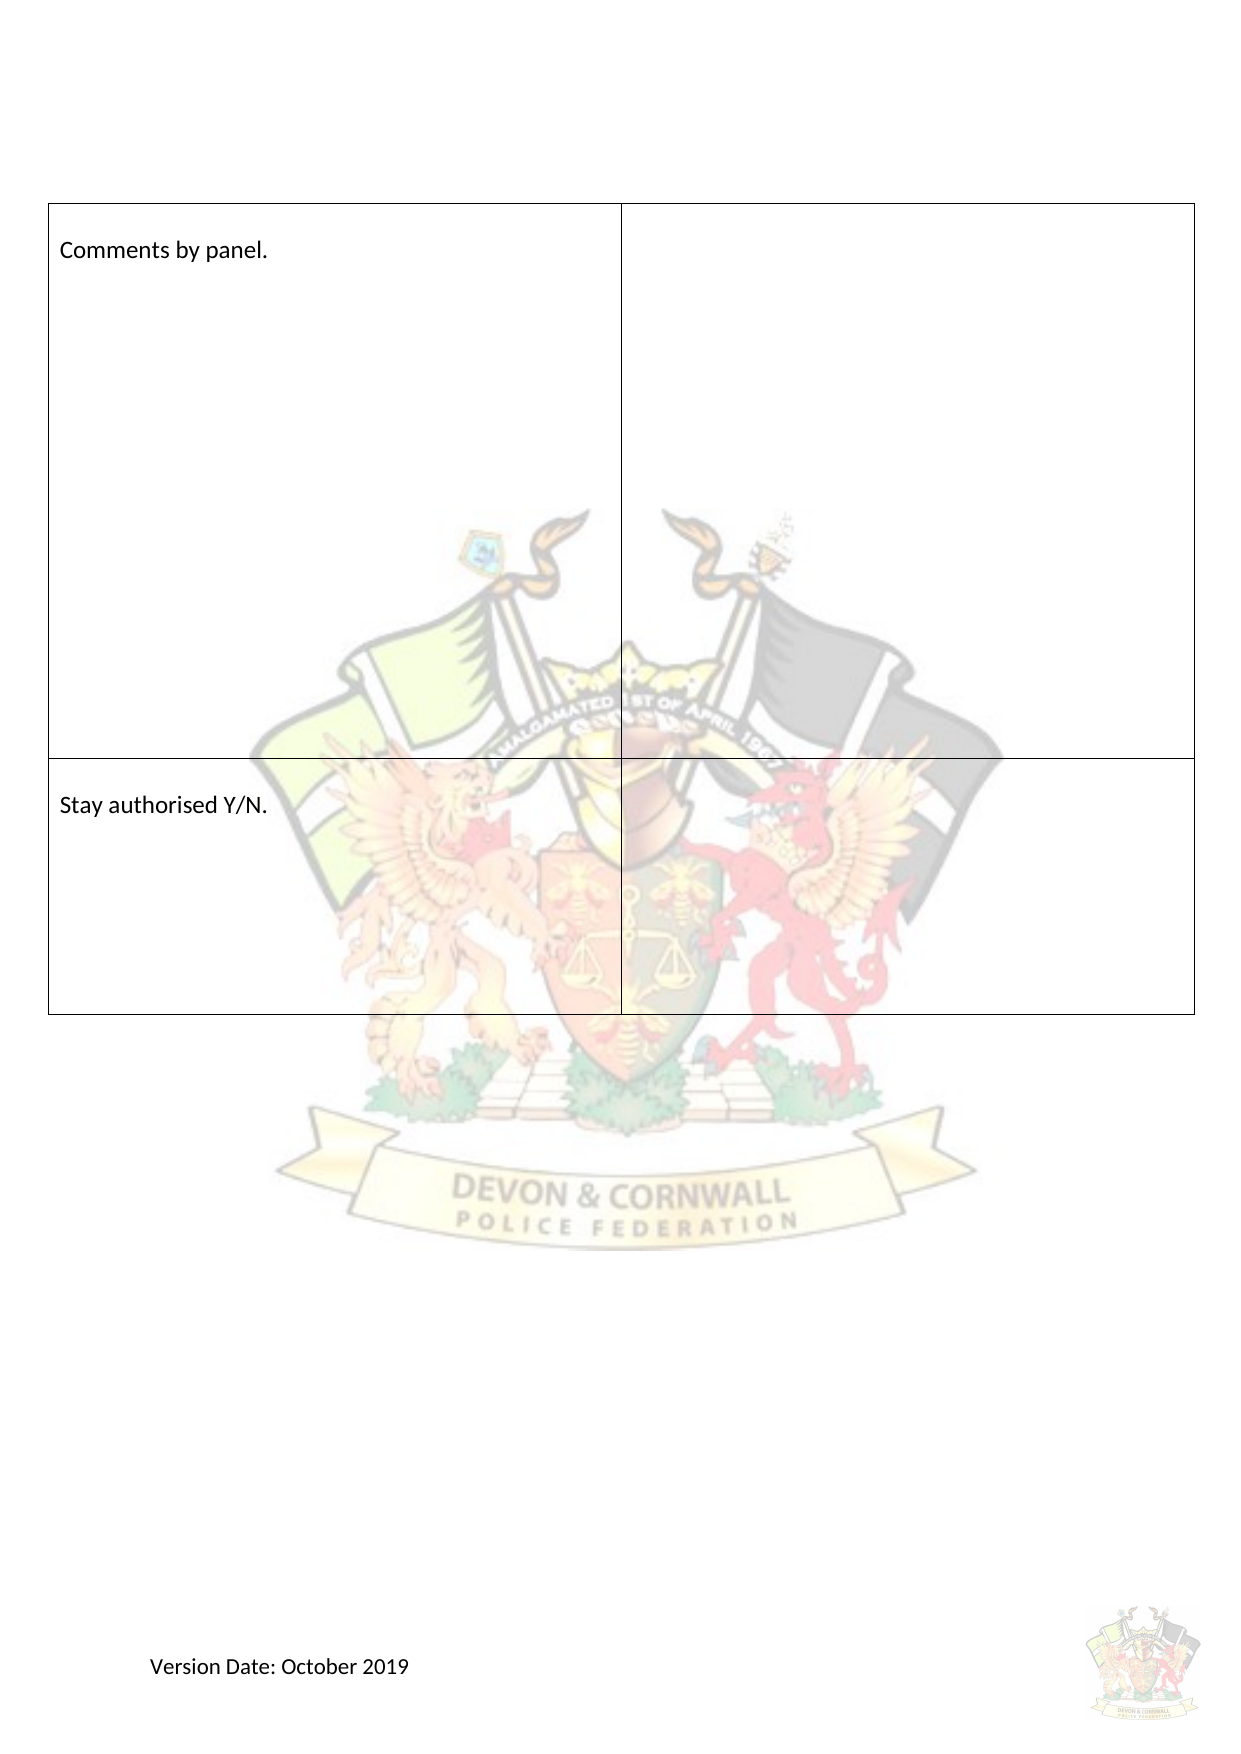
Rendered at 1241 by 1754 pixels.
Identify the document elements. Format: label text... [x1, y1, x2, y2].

table_cell Stay authorised Y/N. [49, 759, 621, 1014]
picture [248, 1015, 1006, 1251]
picture [1085, 1606, 1201, 1720]
table_header [622, 204, 1194, 757]
table_header Comments by panel. [49, 204, 621, 757]
table_cell [622, 759, 1194, 1014]
